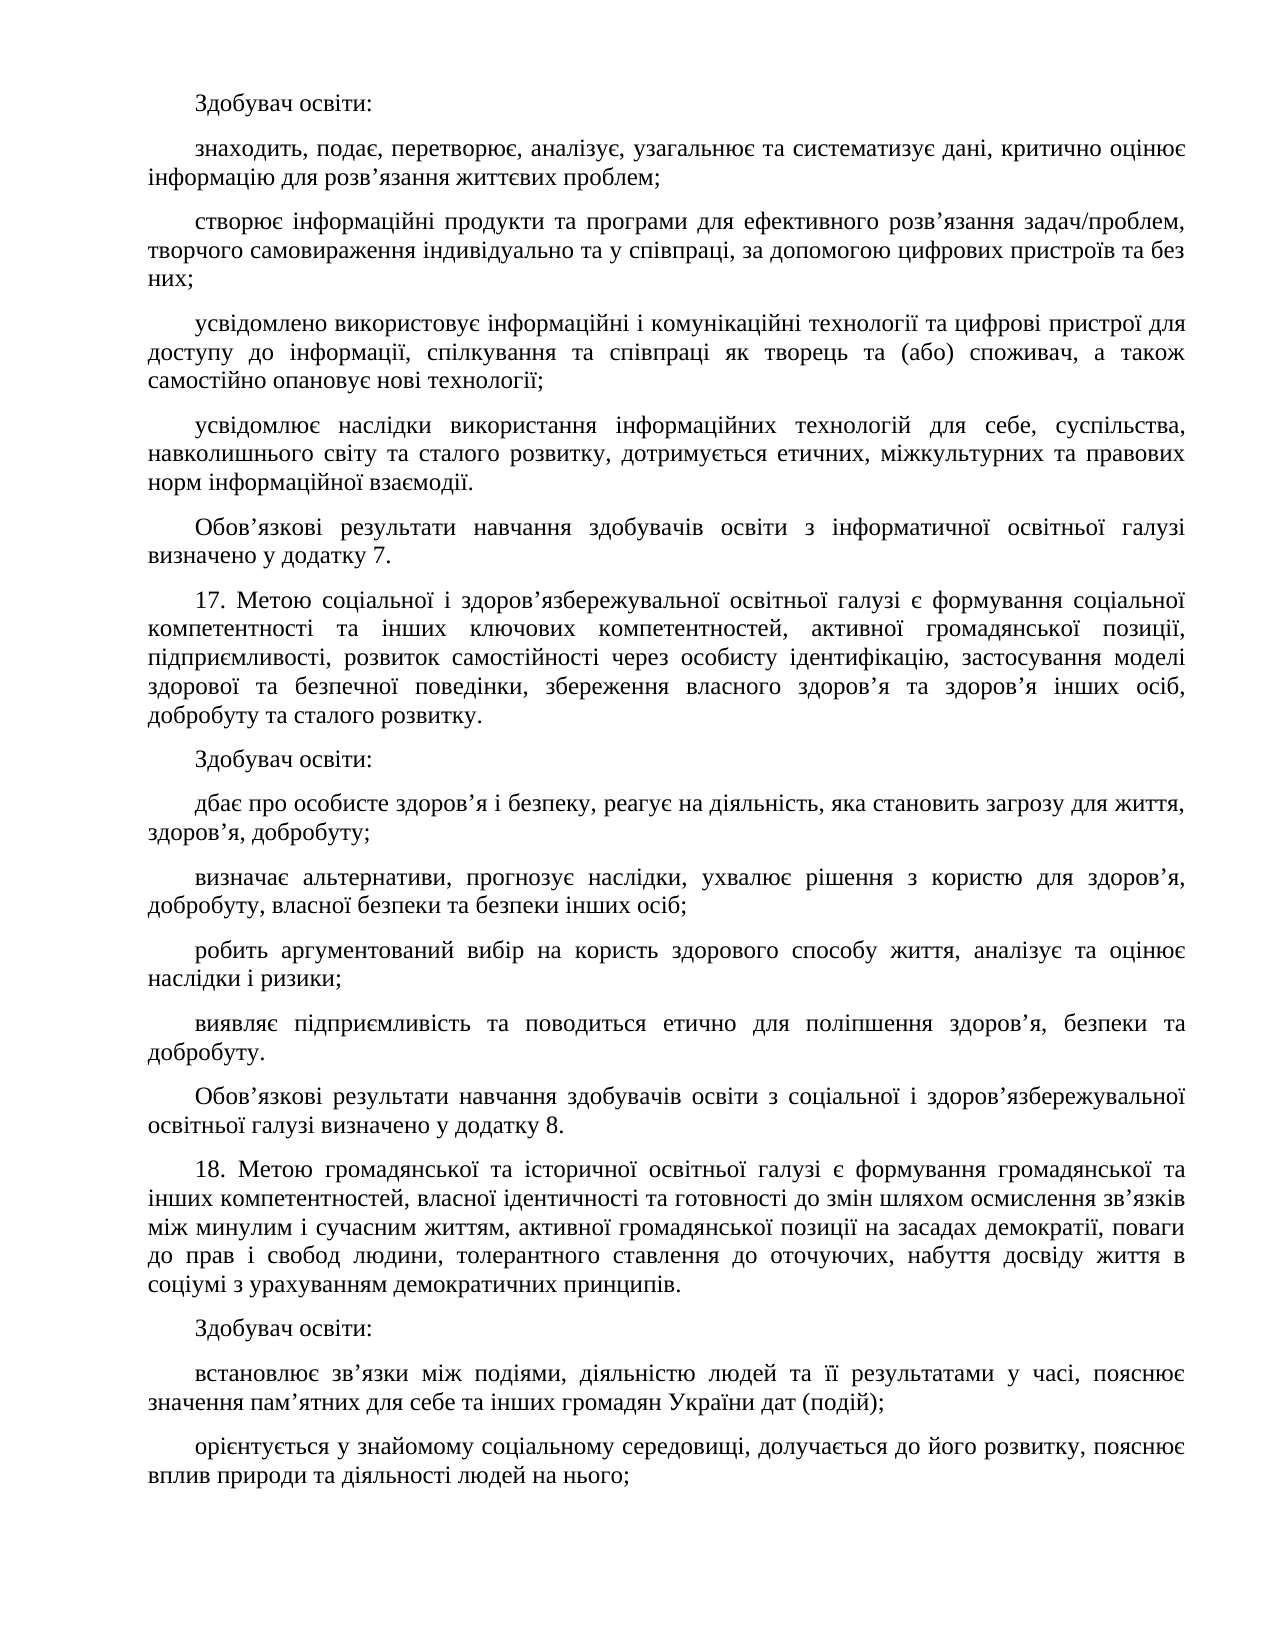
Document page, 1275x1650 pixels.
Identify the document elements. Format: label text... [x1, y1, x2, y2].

text Здобувач освіти: [148, 1313, 1186, 1342]
text дбає про особисте здоров’я і безпеку, реагує на діяльність, яка становить загрозу для життя, здоров’я, добробуту; [148, 788, 1186, 846]
text Здобувач освіти: [148, 744, 1186, 773]
text орієнтується у знайомому соціальному середовищі, долучається до його розвитку, пояснює вплив природи та діяльності людей на нього; [148, 1431, 1186, 1488]
text створює інформаційні продукти та програми для ефективного розв’язання задач/проблем, творчого самовираження індивідуально та у співпраці, за допомогою цифрових пристроїв та без них; [148, 206, 1186, 292]
text 18. Метою громадянської та історичної освітньої галузі є формування громадянської та інших компетентностей, власної ідентичності та готовності до змін шляхом осмислення зв’язків між минулим і сучасним життям, активної громадянської позиції на засадах демократії, поваги до прав і свобод людини, толерантного ставлення до оточуючих, набуття досвіду життя в соціумі з урахуванням демократичних принципів. [148, 1154, 1186, 1298]
text усвідомлено використовує інформаційні і комунікаційні технології та цифрові пристрої для доступу до інформації, спілкування та співпраці як творець та (або) споживач, а також самостійно опановує нові технології; [148, 308, 1186, 394]
text 17. Метою соціальної і здоров’язбережувальної освітньої галузі є формування соціальної компетентності та інших ключових компетентностей, активної громадянської позиції, підприємливості, розвиток самостійності через особисту ідентифікацію, застосування моделі здорової та безпечної поведінки, збереження власного здоров’я та здоров’я інших осіб, добробуту та сталого розвитку. [148, 585, 1186, 728]
text визначає альтернативи, прогнозує наслідки, ухвалює рішення з користю для здоров’я, добробуту, власної безпеки та безпеки інших осіб; [148, 862, 1186, 919]
text Обов’язкові результати навчання здобувачів освіти з інформатичної освітньої галузі визначено у додатку 7. [148, 512, 1186, 569]
text знаходить, подає, перетворює, аналізує, узагальнює та систематизує дані, критично оцінює інформацію для розв’язання життєвих проблем; [148, 133, 1186, 190]
text встановлює зв’язки між подіями, діяльністю людей та її результатами у часі, пояснює значення пам’ятних для себе та інших громадян України дат (подій); [148, 1358, 1186, 1415]
text Здобувач освіти: [148, 88, 1186, 117]
text виявляє підприємливість та поводиться етично для поліпшення здоров’я, безпеки та добробуту. [148, 1008, 1186, 1065]
text Обов’язкові результати навчання здобувачів освіти з соціальної і здоров’язбережувальної освітньої галузі визначено у додатку 8. [148, 1081, 1186, 1138]
text робить аргументований вибір на користь здорового способу життя, аналізує та оцінює наслідки і ризики; [148, 935, 1186, 992]
text усвідомлює наслідки використання інформаційних технологій для себе, суспільства, навколишнього світу та сталого розвитку, дотримується етичних, міжкультурних та правових норм інформаційної взаємодії. [148, 410, 1186, 496]
